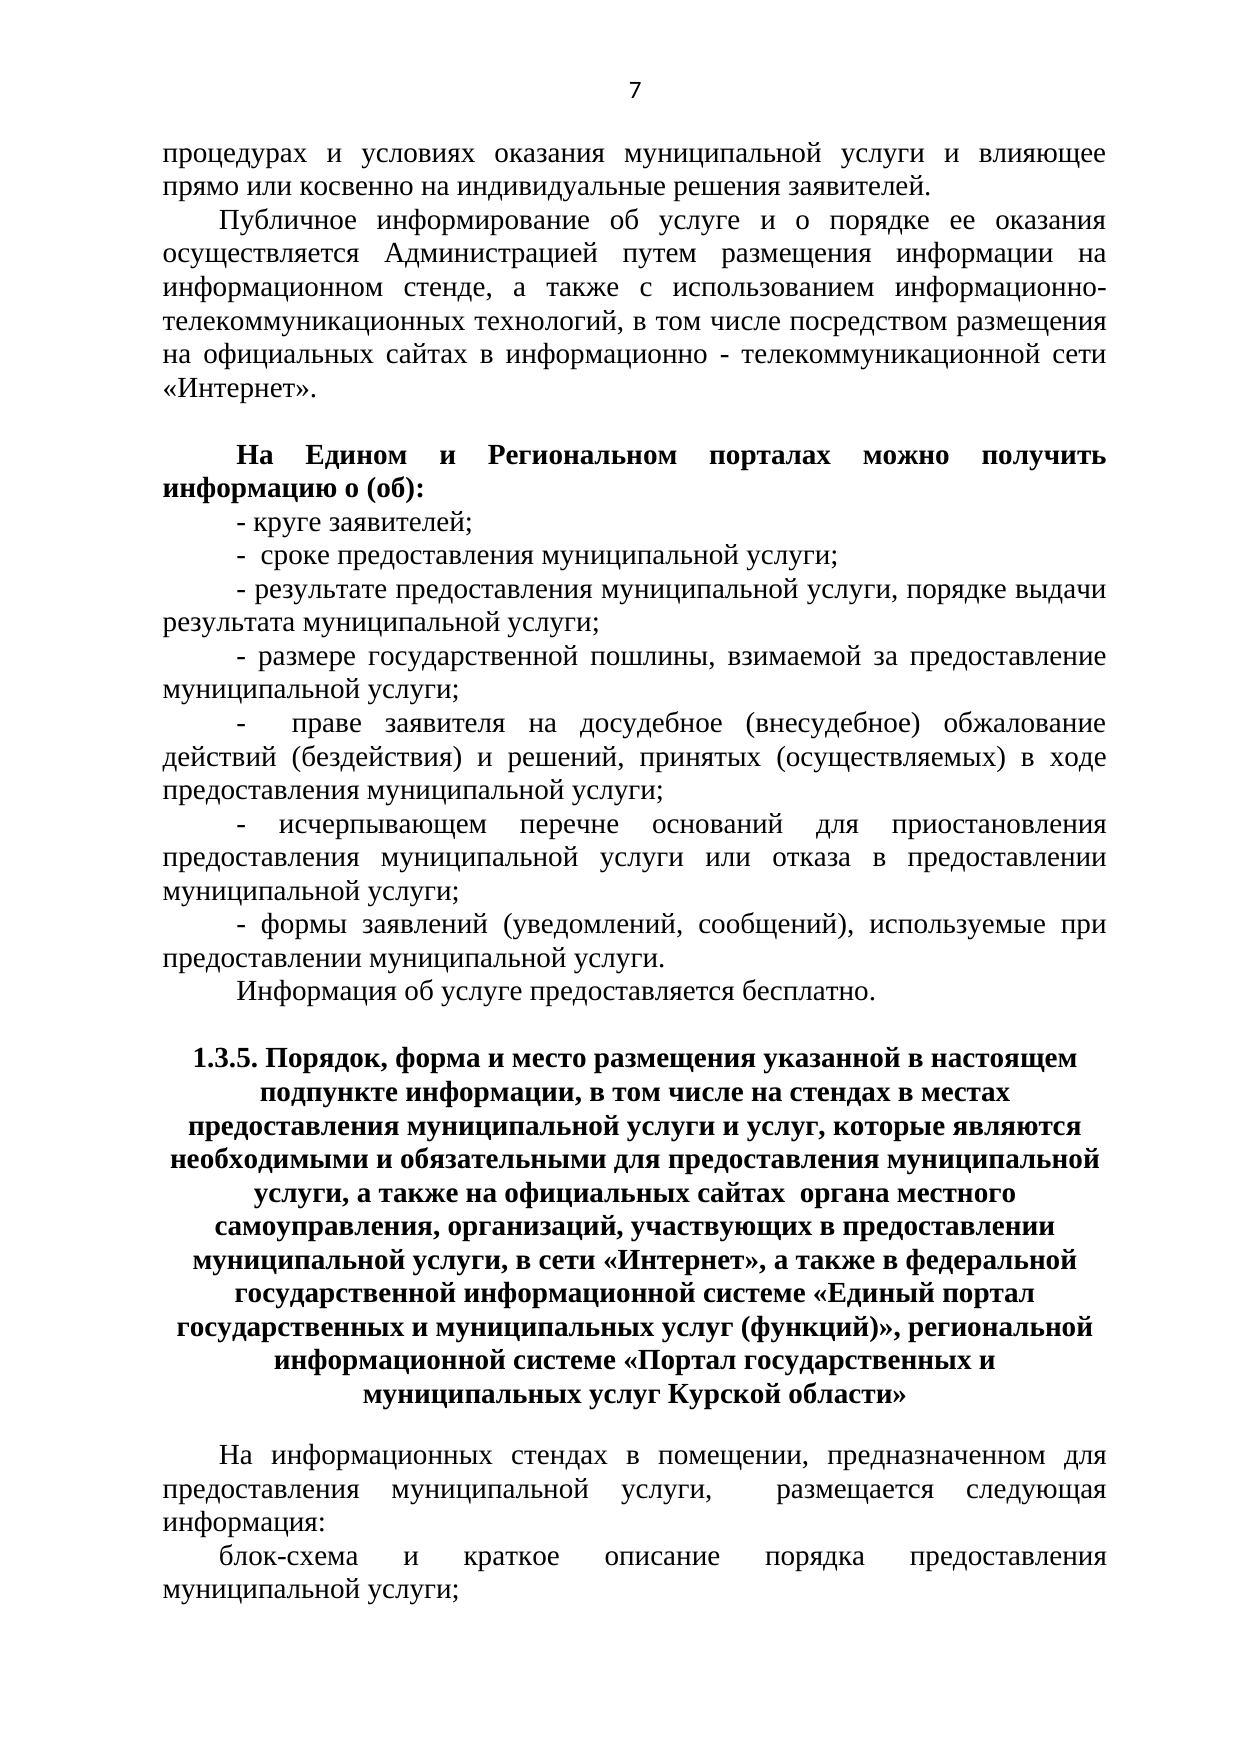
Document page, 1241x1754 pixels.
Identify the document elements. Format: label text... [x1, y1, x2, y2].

text Публичное информирование об услуге и о порядке ее оказания осуществляется Администрацией путем размещения информации на информационном стенде, а также с использованием информационно-телекоммуникационных технологий, в том числе посредством размещения на официальных сайтах в информационно - телекоммуникационной сети «Интернет». [162, 202, 1107, 403]
text - результате предоставления муниципальной услуги, порядке выдачи результата муниципальной услуги; [162, 571, 1107, 638]
text На информационных стендах в помещении, предназначенном для предоставления муниципальной услуги, размещается следующая информация: [162, 1437, 1107, 1538]
text Информация об услуге предоставляется бесплатно. [162, 973, 1107, 1007]
text - размере государственной пошлины, взимаемой за предоставление муниципальной услуги; [162, 638, 1107, 705]
text - круге заявителей; [162, 504, 1107, 537]
text На Едином и Региональном порталах можно получить информацию о (об): [162, 437, 1107, 504]
text - праве заявителя на досудебное (внесудебное) обжалование действий (бездействия) и решений, принятых (осуществляемых) в ходе предоставления муниципальной услуги; [162, 705, 1107, 806]
text - формы заявлений (уведомлений, сообщений), используемые при предоставлении муниципальной услуги. [162, 906, 1107, 973]
text 1.3.5. Порядок, форма и место размещения указанной в настоящем подпункте информации, в том числе на стендах в местах предоставления муниципальной услуги и услуг, которые являются необходимыми и обязательными для предоставления муниципальной услуги, а также на официальных сайтах органа местного самоуправления, организаций, участвующих в предоставлении муниципальной услуги, в сети «Интернет», а также в федеральной государственной информационной системе «Единый портал государственных и муниципальных услуг (функций)», региональной информационной системе «Портал государственных и муниципальных услуг Курской области» [162, 1041, 1107, 1409]
text - исчерпывающем перечне оснований для приостановления предоставления муниципальной услуги или отказа в предоставлении муниципальной услуги; [162, 806, 1107, 906]
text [162, 135, 1107, 202]
text - сроке предоставления муниципальной услуги; [162, 537, 1107, 571]
text блок-схема и краткое описание порядка предоставления муниципальной услуги; [162, 1538, 1107, 1605]
